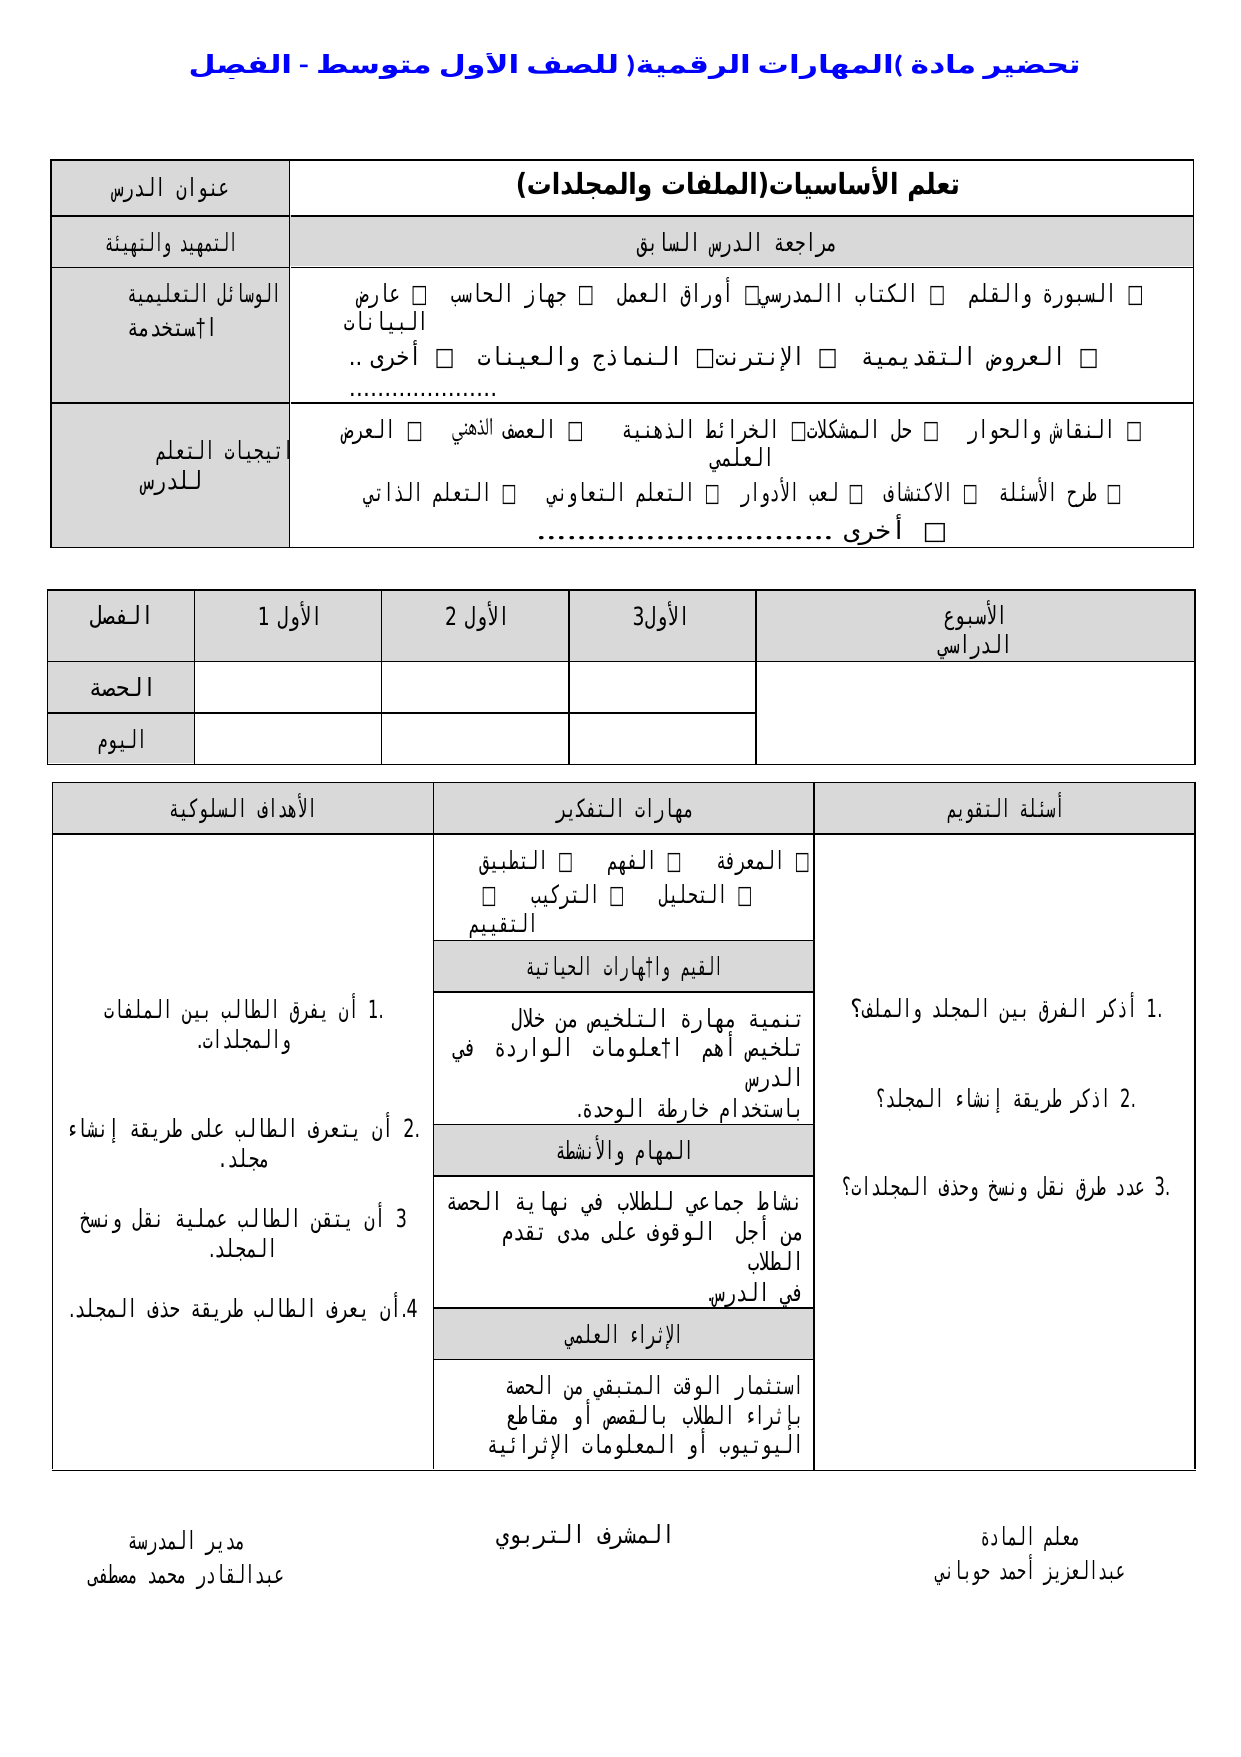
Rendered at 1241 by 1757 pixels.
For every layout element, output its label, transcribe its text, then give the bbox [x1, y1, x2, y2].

table_header الأول 2 [382, 591, 568, 661]
table_cell اﻟﺤﺼﺔ [48, 662, 194, 712]
table_header تعلم الأساسيات(الملفات والمجلدات) [290, 161, 1193, 215]
table_cell □ اﻟﺴﺒﻮرة واﻟﻘﻠﻢ □ اﻟﻜﺘﺎب االمدرسي□ أوراق اﻟﻌﻤﻞ □ ﺟﻬﺎز اﻟﺤﺎﺳﺐ □ عارض اﻟﺒﻴﺎﻧﺎت □ اﻟﻌﺮوض اﻟﺘﻘﺪﻳﻤﻴﺔ □ الإنترنت□ اﻟﻨﻤﺎذج واﻟﻌﻴﻨﺎت □ أﺧﺮى ..………………… [290, 268, 1193, 402]
table_cell .1 أذكر الفرق بين المجلد والملف؟ .2 اذﻛﺮ طريقة إنشاء المجلد؟ .3 عدد طرق نقل ونسخ وحذف المجلدات؟ [815, 835, 1194, 1469]
table_cell اﻹﺛﺮاء اﻟﻌﻠﻤﻲ [434, 1309, 813, 1359]
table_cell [434, 1360, 813, 1469]
table_cell [382, 662, 568, 712]
table_cell [570, 714, 755, 763]
table_cell [195, 714, 381, 763]
table_header الأول3 [570, 591, 755, 661]
table_cell [195, 662, 381, 712]
table_header اﻷﻫﺪاف اﻟﺴﻠﻮﻛﻴﺔ [53, 783, 433, 833]
table_cell □ المعرفة □ اﻟﻔﻬﻢ □ اﻟﺘﻄﺒﻴﻖ □ اﻟﺘﺤﻠﻴﻞ □ التركيب □ اﻟﺘﻘﻴﻴﻢ [434, 835, 813, 940]
table_cell .1 أن يفرق الطالب بين الملفات والمجلدات. .2 أن ﻳﺘﻌﺮف اﻟﻄﺎﻟﺐ ﻋﻠﻰ طريقة إنشاء مجلد. 3 أن يتقن الطالب عملية نقل ونسخ المجلد. 4.أن يعرف الطالب طريقة حذف المجلد. [53, 835, 433, 1469]
table_cell اﺳ اﺗﻴﺠﻴﺎت اﻟﺘﻌﻠﻢ ﻟﻠﺪرس [52, 404, 289, 547]
table_header اﻷﺳﺒﻮع الدراسي [757, 591, 1194, 661]
table_header اﻟﻔﺼﻞ [48, 591, 194, 661]
table_cell اﻟﻮﺳﺎﺋﻞ اﻟﺘﻌﻠﻴﻤﻴﺔ ا†ﺴﺘﺨﺪﻣﺔ [52, 268, 289, 402]
table_cell ﻣﺮاﺟﻌﺔ اﻟﺪرس اﻟﺴﺎﺑﻖ [290, 216, 1193, 266]
table_cell [757, 662, 1194, 763]
table_header أﺳﺌﻠﺔ اﻟﺘﻘﻮﻳﻢ [815, 783, 1194, 833]
table_cell ﻧﺸﺎط ﺟﻤﺎﻋﻲ ﻟﻠﻄﻼب ﻓﻲ ﻧﻬﺎﻳﺔ اﻟﺤﺼﺔ ﻣﻦ أﺟﻞ اﻟﻮﻗﻮف ﻋﻠﻰ ﻣﺪى ﺗﻘﺪم اﻟﻄﻼب ﻓﻲ اﻟﺪرس. [434, 1177, 813, 1307]
table_cell [570, 662, 755, 712]
table_header ﻋﻨﻮان اﻟﺪرس [52, 161, 289, 215]
table_cell المهام واﻷﻧﺸﻄﺔ [434, 1125, 813, 1175]
table_cell اﻟﻴﻮم [48, 714, 194, 763]
table_cell ﺗﻨﻤﻴﺔ ﻣﻬﺎرة اﻟﺘﻠﺨﻴﺺ ﻣﻦ ﺧﻼل ﺗﻠﺨﻴﺺ أﻫﻢ ا†ﻌﻠﻮﻣﺎت اﻟﻮاردة ﻓﻲ اﻟﺪرس ﺑﺎﺳﺘﺨﺪام ﺧﺎرﻃﺔ اﻟﻮﺣﺪة. [434, 993, 813, 1123]
table_cell اﻟﺘﻤﻬﻴﺪ واﻟﺘﻬﻴﺌﺔ [52, 217, 289, 266]
table_cell اﻟﻘﻴﻢ وا†ﻬﺎرات اﻟﺤﻴﺎﺗﻴﺔ [434, 941, 813, 991]
table_header الأول 1 [195, 591, 381, 661]
table_cell [382, 714, 568, 763]
table_header ﻣﻬﺎرات اﻟﺘﻔﻜير [434, 783, 813, 833]
table_cell □ اﻟﻨﻘﺎش واﻟﺤﻮار □ ﺣﻞ المشكلات□ اﻟﺨﺮاﺋﻂ اﻟﺬﻫﻨﻴﺔ □ اﻟﻌﺼﻒ اﻟﺬﻫﲏ □ اﻟﻌﺮض اﻟﻌﻠﻤﻲ □ ﻃﺮح اﻷﺳﺌﻠﺔ □ اﻻﻛﺘﺸﺎف □ ﻟﻌﺐ اﻷدوار □ اﻟﺘﻌﻠﻢ اﻟﺘﻌﺎوﻧﻲ □ اﻟﺘﻌﻠﻢ اﻟﺬاﺗﻲ ...……………………… أﺧﺮى □ [290, 403, 1193, 547]
